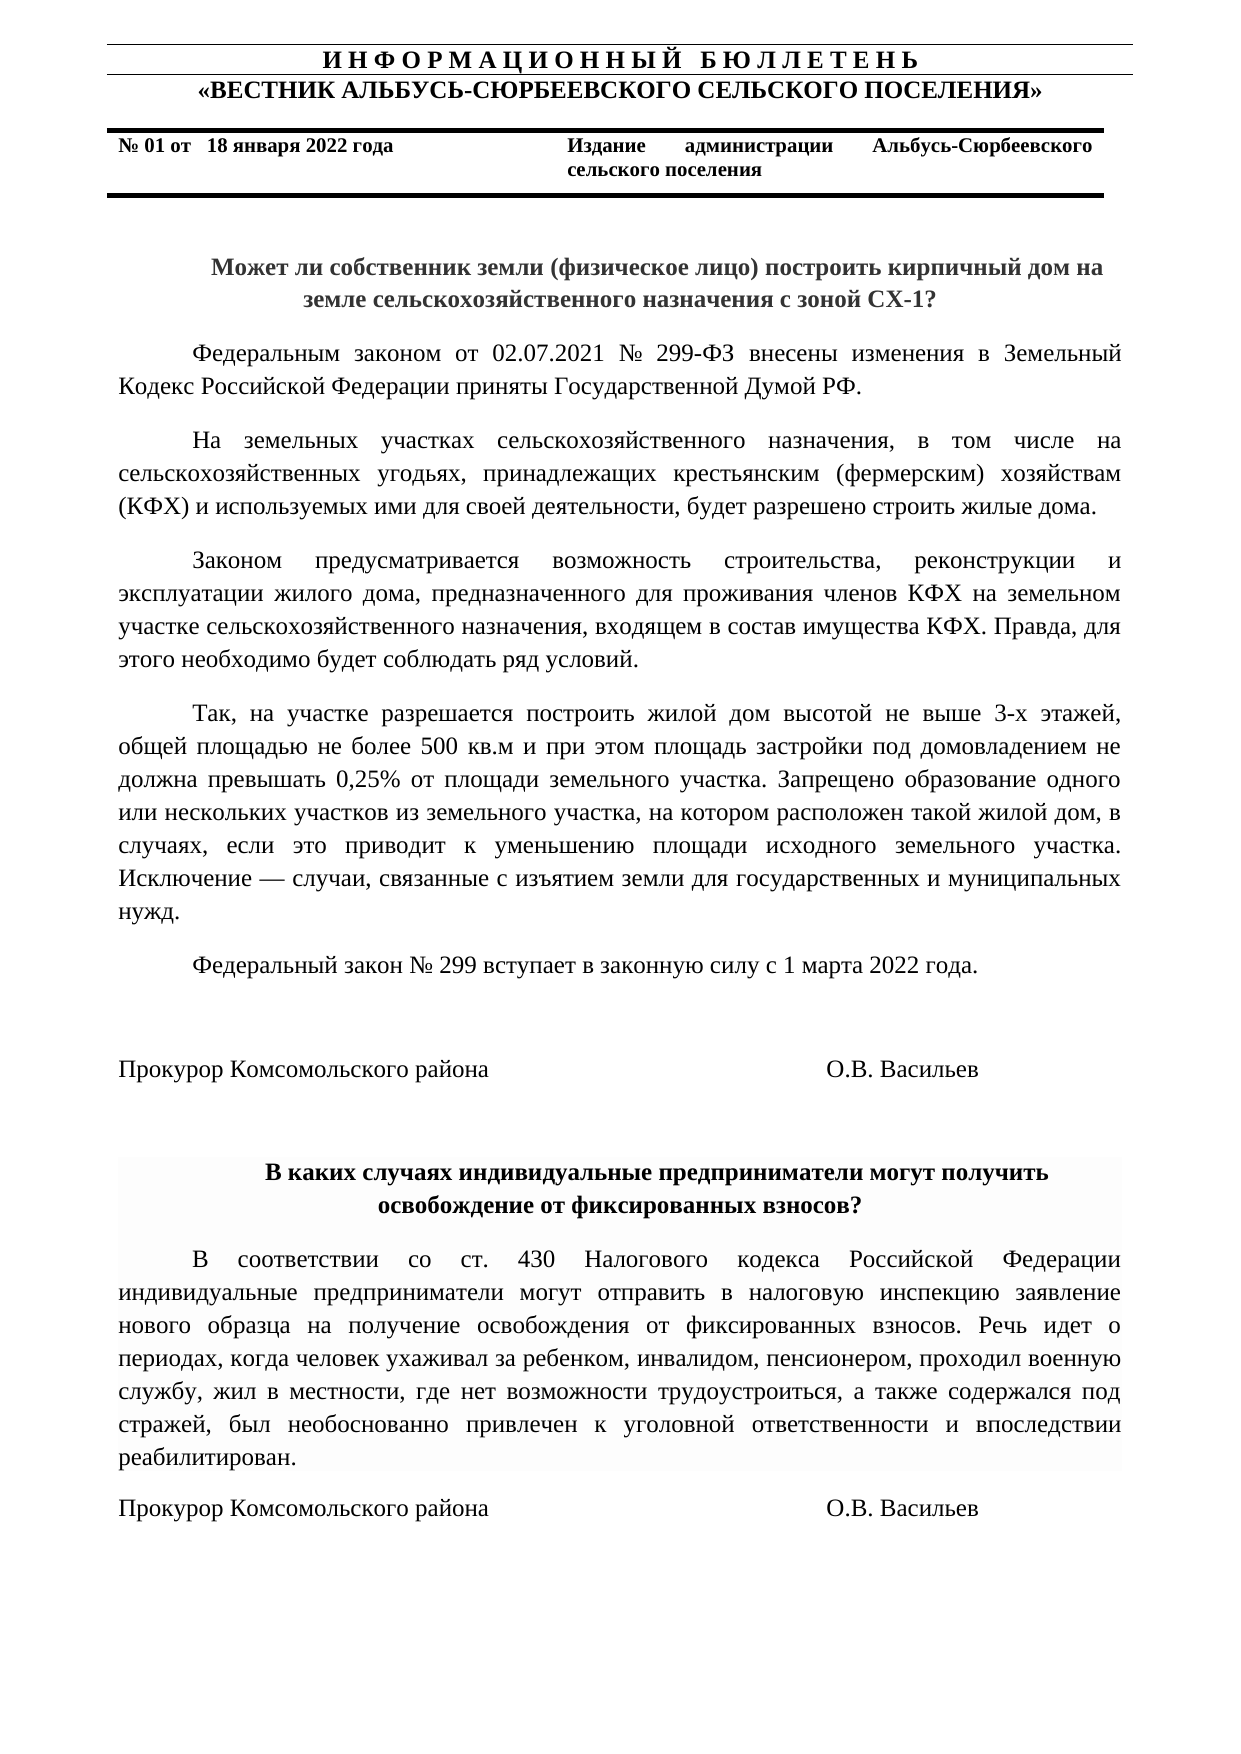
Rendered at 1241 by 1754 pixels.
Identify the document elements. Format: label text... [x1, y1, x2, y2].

text Так, на участке разрешается построить жилой дом высотой не выше 3-х этажей, общей площадью не более 500 кв.м и при этом площадь застройки под домовладением не должна превышать 0,25% от площади земельного участка. Запрещено образование одного или нескольких участков из земельного участка, на котором расположен такой жилой дом, в случаях, если это приводит к уменьшению площади исходного земельного участка. Исключение — случаи, связанные с изъятием земли для государственных и муниципальных нужд. [118, 698, 1122, 925]
text В соответствии со ст. 430 Налогового кодекса Российской Федерации индивидуальные предприниматели могут отправить в налоговую инспекцию заявление нового образца на получение освобождения от фиксированных взносов. Речь идет о периодах, когда человек ухаживал за ребенком, инвалидом, пенсионером, проходил военную службу, жил в местности, где нет возможности трудоустроиться, а также содержался под стражей, был необоснованно привлечен к уголовной ответственности и впоследствии реабилитирован. [118, 1244, 1122, 1471]
text Может ли собственник земли (физическое лицо) построить кирпичный дом на земле сельскохозяйственного назначения с зоной СХ-1? [118, 252, 1122, 313]
table_header № 01 от 18 января 2022 года [107, 133, 546, 193]
text Прокурор Комсомольского района О.В. Васильев [118, 1058, 1122, 1083]
text Федеральным законом от 02.07.2021 № 299-ФЗ внесены изменения в Земельный Кодекс Российской Федерации приняты Государственной Думой РФ. [118, 338, 1122, 400]
text В каких случаях индивидуальные предприниматели могут получить освобождение от фиксированных взносов? [118, 1157, 1122, 1219]
table_header Издание администрации Альбусь-Сюрбеевского сельского поселения [546, 133, 1104, 193]
text На земельных участках сельскохозяйственного назначения, в том числе на сельскохозяйственных угодьях, принадлежащих крестьянским (фермерским) хозяйствам (КФХ) и используемых ими для своей деятельности, будет разрешено строить жилые дома. [118, 425, 1122, 520]
title «ВЕСТНИК АЛЬБУСЬ-СЮРБЕЕВСКОГО СЕЛЬСКОГО ПОСЕЛЕНИЯ» [118, 75, 1122, 104]
table_header И Н Ф О Р М А Ц И О Н Н Ы Й Б Ю Л Л Е Т Е Н Ь [107, 45, 1133, 74]
text Прокурор Комсомольского района О.В. Васильев [118, 1496, 1122, 1521]
text Законом предусматривается возможность строительства, реконструкции и эксплуатации жилого дома, предназначенного для проживания членов КФХ на земельном участке сельскохозяйственного назначения, входящем в состав имущества КФХ. Правда, для этого необходимо будет соблюдать ряд условий. [118, 545, 1122, 673]
text Федеральный закон № 299 вступает в законную силу с 1 марта 2022 года. [118, 950, 1122, 979]
